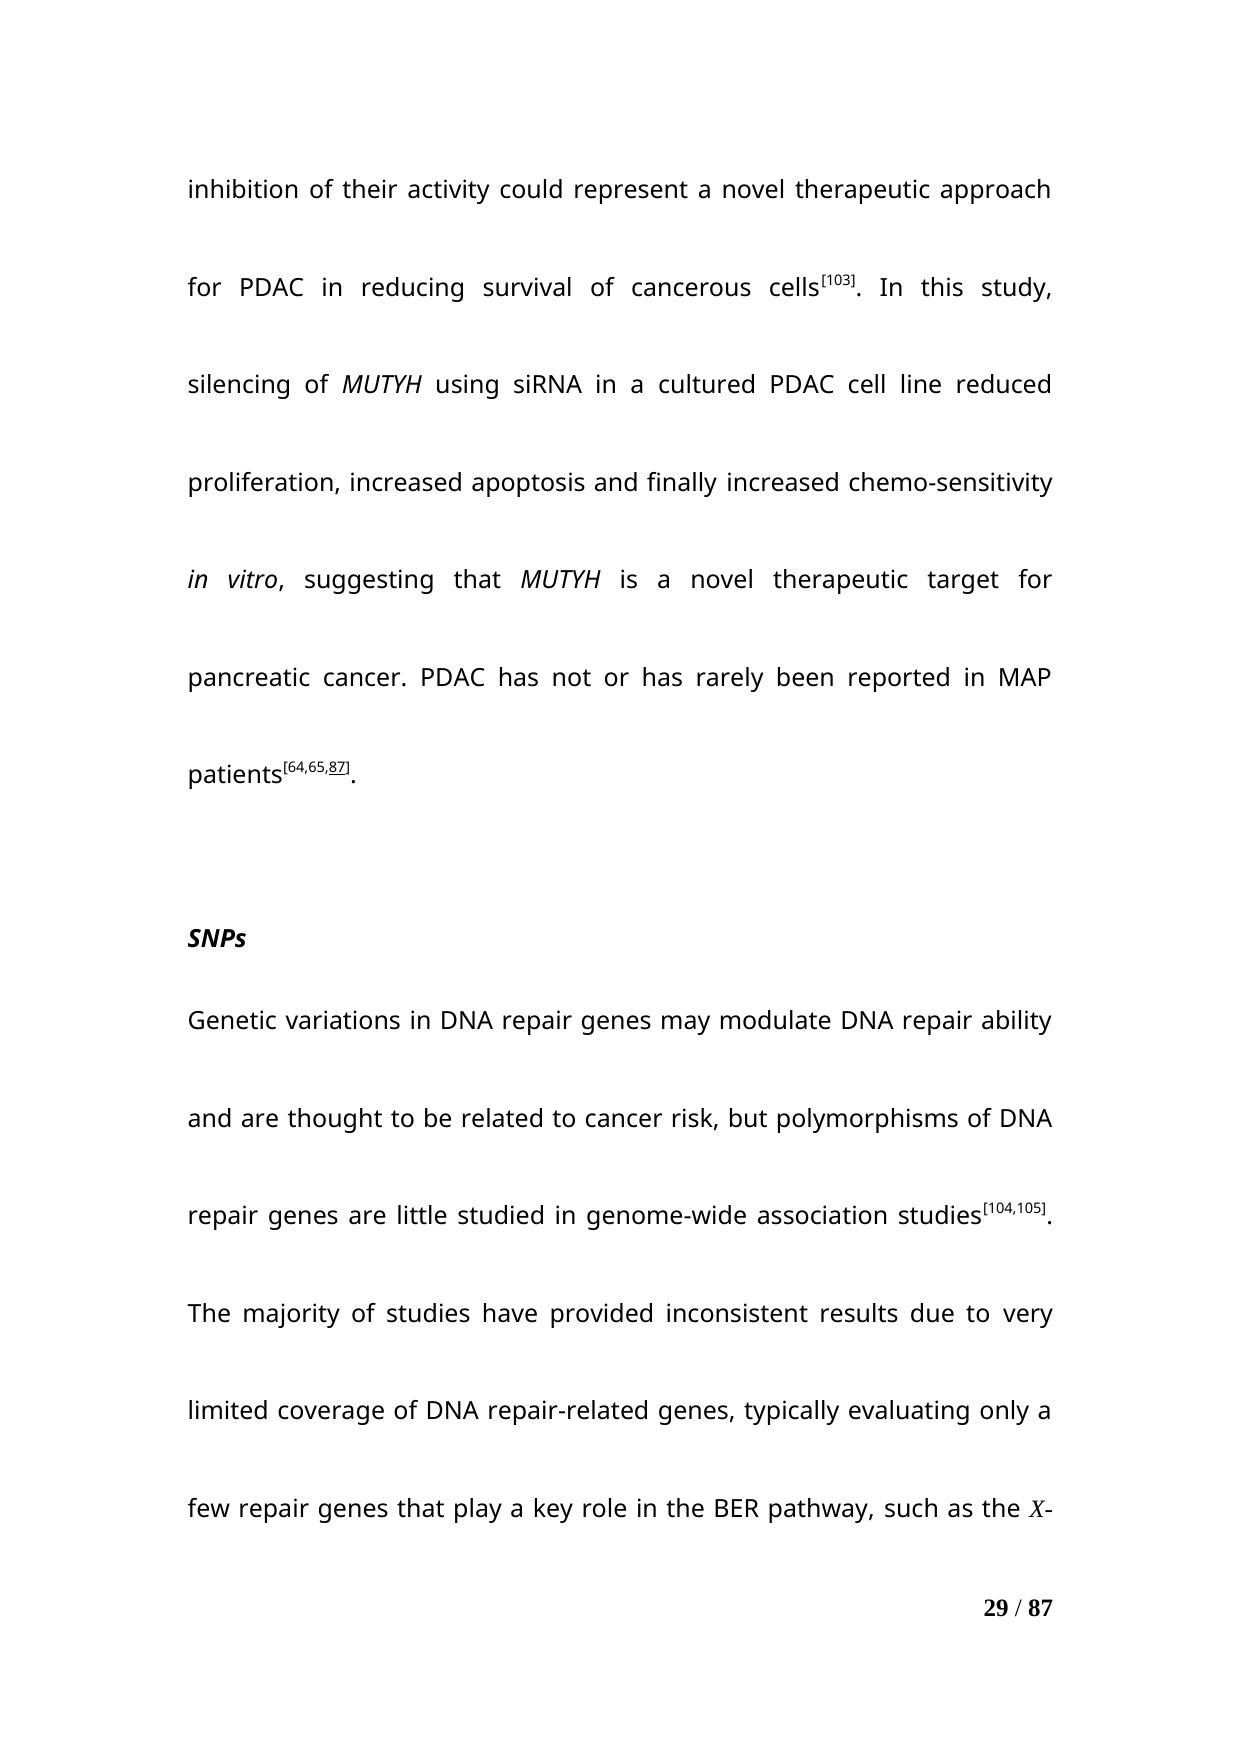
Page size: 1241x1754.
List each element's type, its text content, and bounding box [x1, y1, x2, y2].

text SNPs [187, 906, 1053, 971]
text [187, 157, 1053, 807]
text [187, 987, 1053, 1540]
